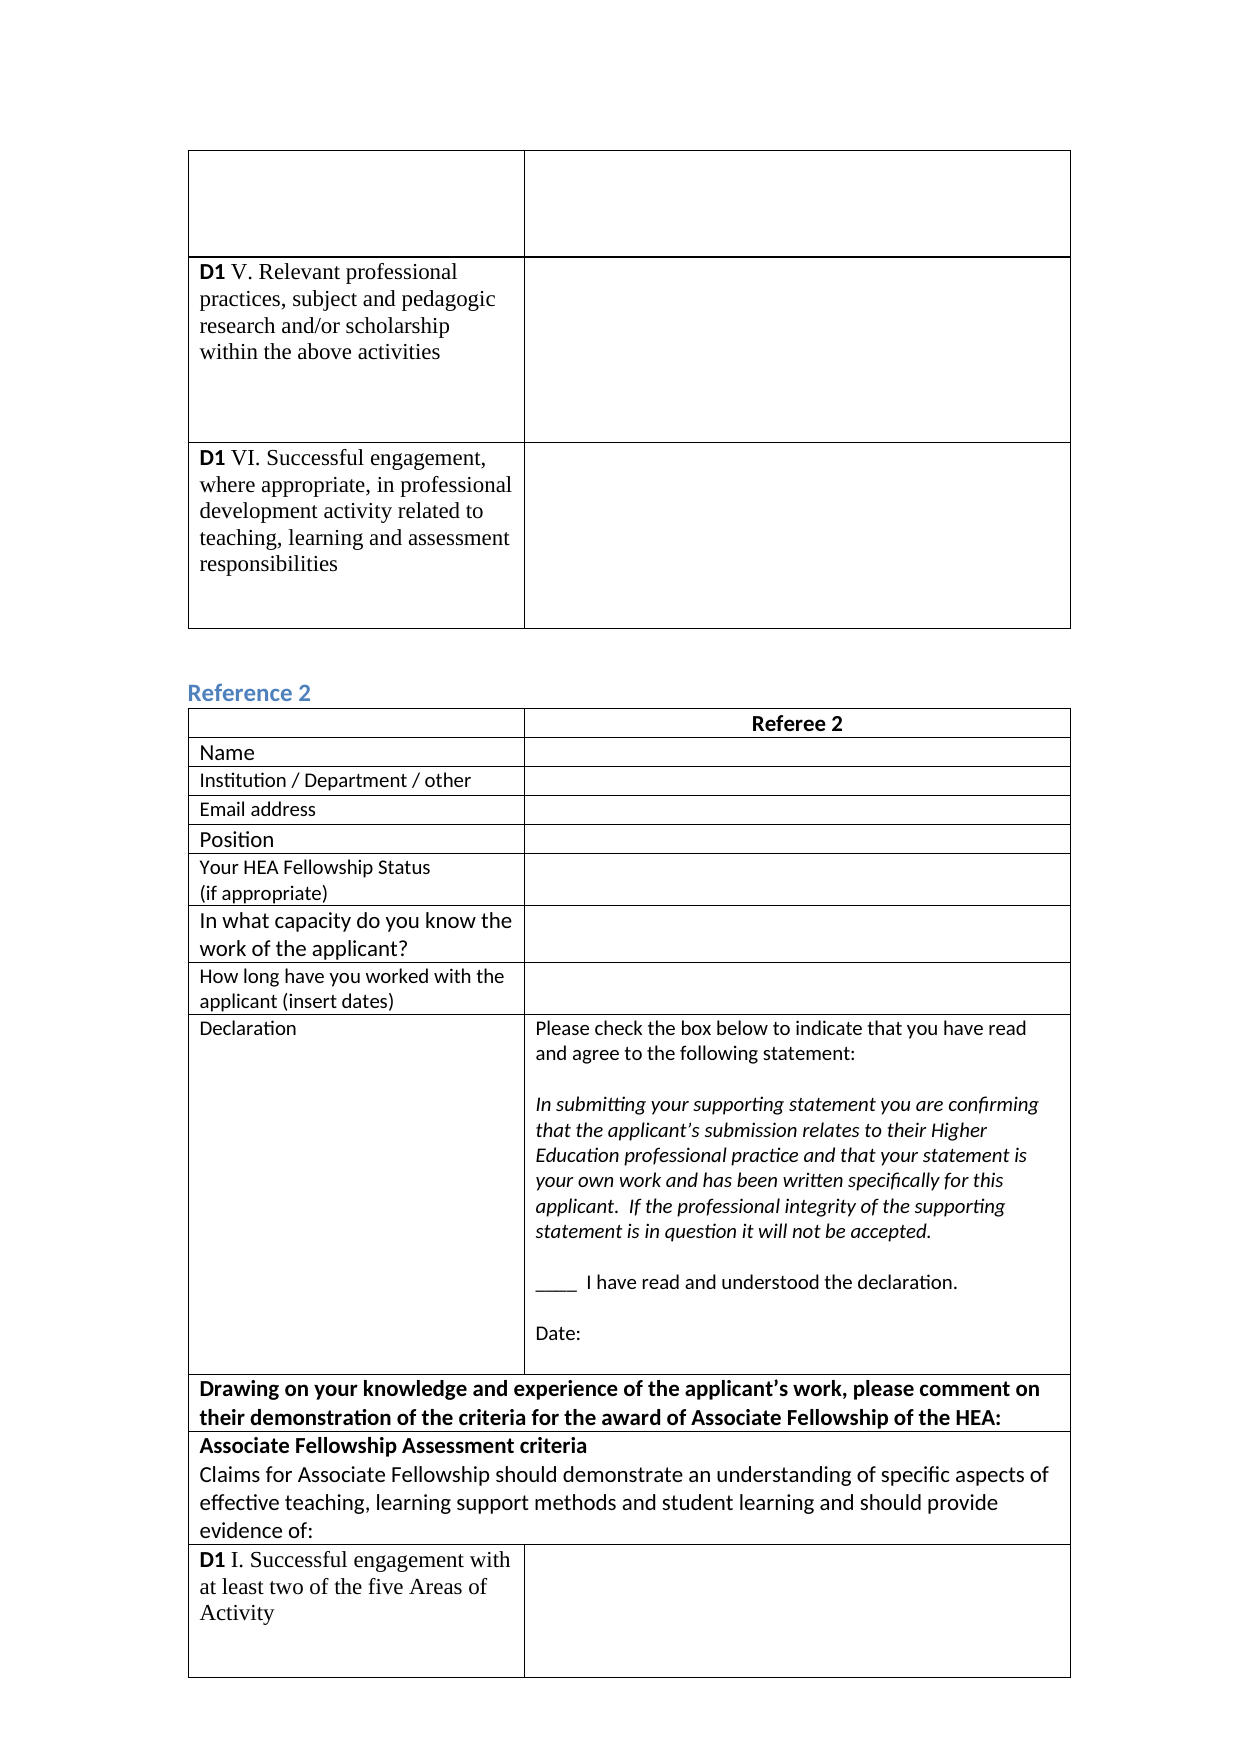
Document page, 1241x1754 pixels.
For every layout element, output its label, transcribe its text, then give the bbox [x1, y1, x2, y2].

subtitle Reference 2 [187, 677, 1053, 708]
table_cell [525, 738, 1070, 766]
table_cell [525, 151, 1070, 256]
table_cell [189, 151, 524, 256]
table_cell D1 VI. Successful engagement, where appropriate, in professional development activity related to teaching, learning and assessment responsibilities [189, 443, 524, 627]
table_cell Institution / Department / other [189, 767, 524, 795]
table_cell [525, 1545, 1070, 1677]
table_cell Your HEA Fellowship Status (if appropriate) [189, 854, 524, 905]
table_cell How long have you worked with the applicant (insert dates) [189, 963, 524, 1014]
table_header [189, 709, 524, 737]
table_cell Associate Fellowship Assessment criteria Claims for Associate Fellowship should demonstrate an understanding of specific aspects of effective teaching, learning support methods and student learning and should provide evidence of: [189, 1432, 1070, 1544]
table_cell [525, 767, 1070, 795]
table_cell Please check the box below to indicate that you have read and agree to the following statement: In submitting your supporting statement you are confirming that the applicant’s submission relates to their Higher Education professional practice and that your statement is your own work and has been written specifically for this applicant. If the professional integrity of the supporting statement is in question it will not be accepted. ____ I have read and understood the declaration. Date: [525, 1015, 1070, 1373]
table_cell [525, 854, 1070, 905]
table_cell [525, 963, 1070, 1014]
table_cell In what capacity do you know the work of the applicant? [189, 906, 524, 962]
table_cell [525, 825, 1070, 853]
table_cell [189, 1545, 524, 1677]
table_cell D1 V. Relevant professional practices, subject and pedagogic research and/or scholarship within the above activities [189, 258, 524, 442]
table_cell [525, 906, 1070, 962]
table_cell [525, 443, 1070, 627]
table_cell Name [189, 738, 524, 766]
table_cell Email address [189, 796, 524, 824]
table_cell [525, 258, 1070, 442]
table_cell Declaration [189, 1015, 524, 1373]
table_header Referee 2 [525, 709, 1070, 737]
table_cell [525, 796, 1070, 824]
table_cell Drawing on your knowledge and experience of the applicant’s work, please comment on their demonstration of the criteria for the award of Associate Fellowship of the HEA: [189, 1375, 1070, 1431]
table_cell Position [189, 825, 524, 853]
